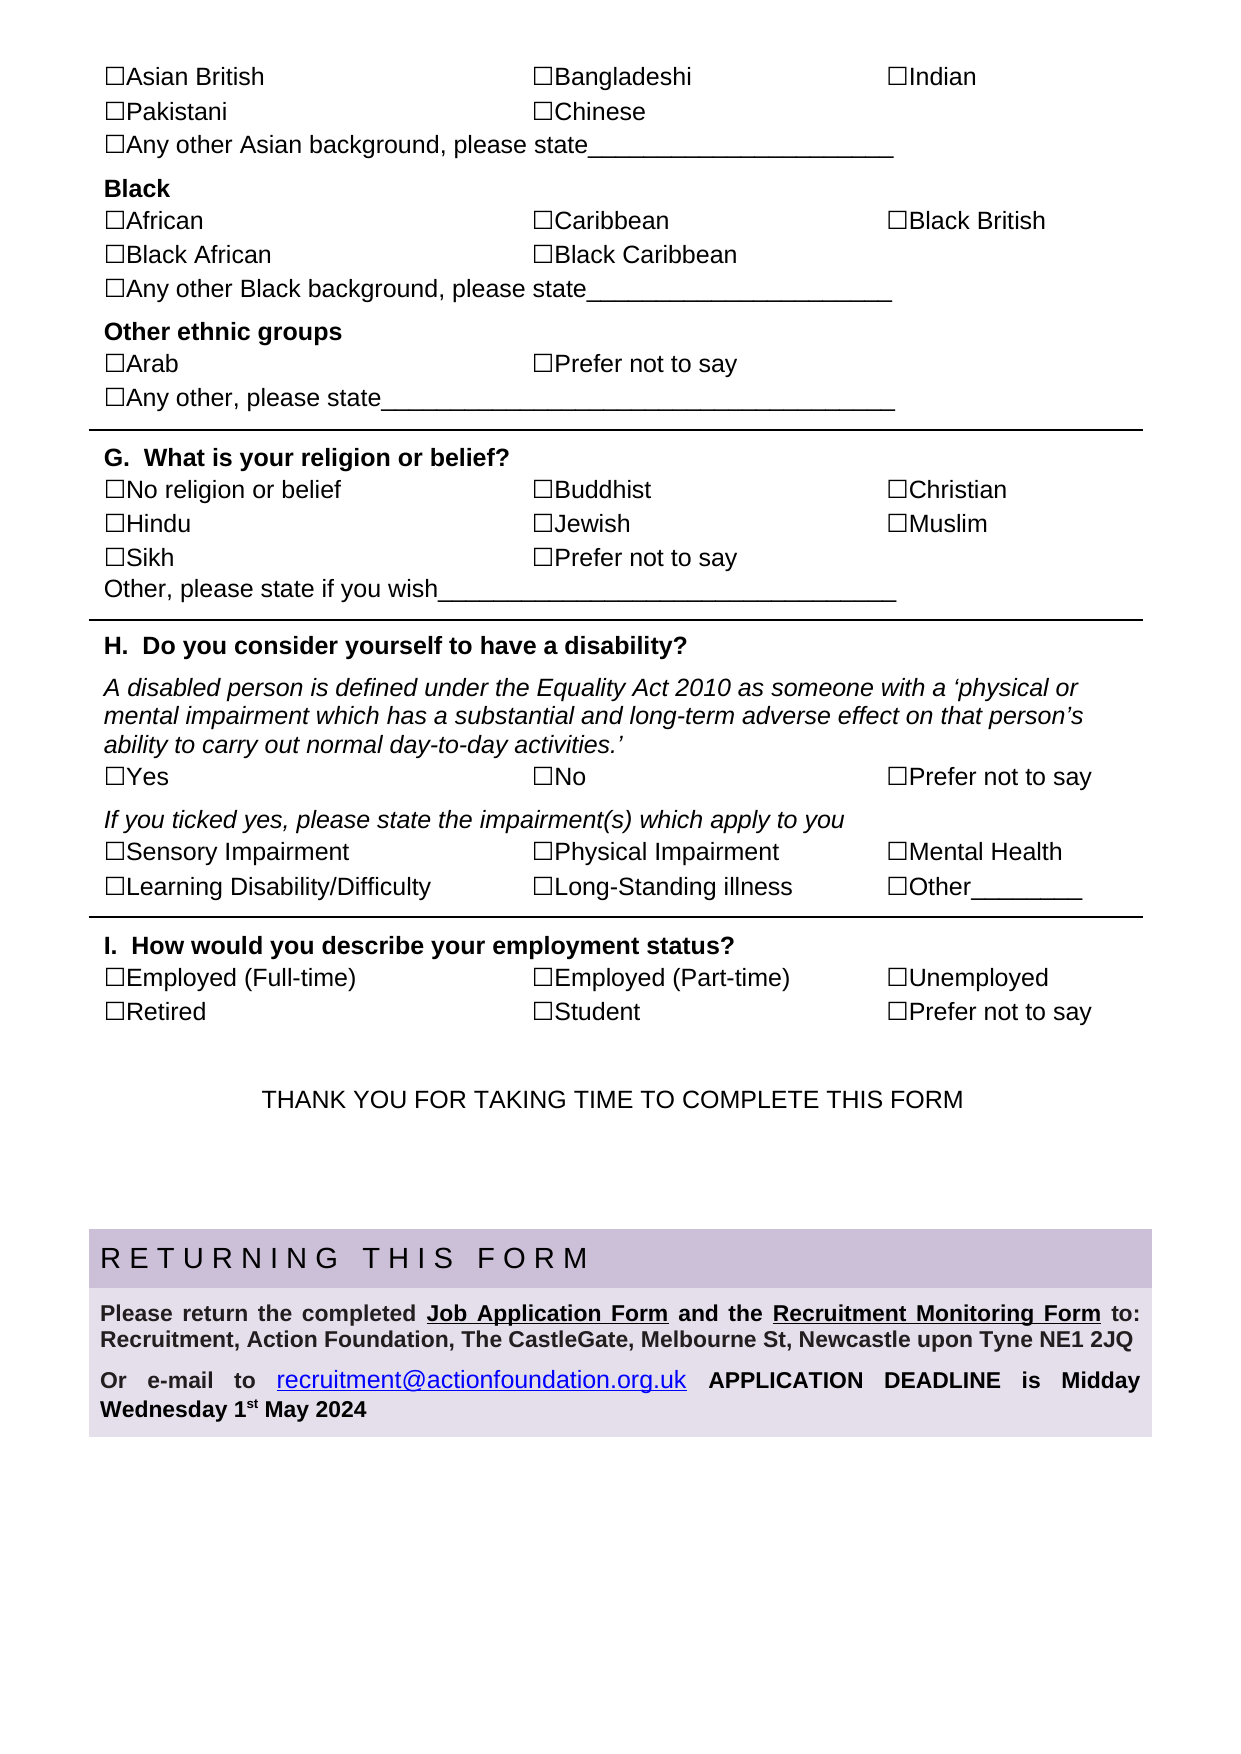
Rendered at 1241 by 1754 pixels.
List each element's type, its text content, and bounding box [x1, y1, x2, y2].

text A disabled person is defined under the Equality Act 2010 as someone with a ‘physical or [103, 672, 1122, 701]
table_header R E T U R N I N G T H I S F O R M [89, 1229, 1152, 1288]
text Yes No Prefer not to say [103, 759, 1122, 793]
text mental impairment which has a substantial and long-term adverse effect on that person’s [103, 701, 1122, 730]
text Sikh Prefer not to say [103, 540, 1122, 574]
text Asian British Bangladeshi Indian [103, 59, 1122, 93]
text Sensory Impairment Physical Impairment Mental Health [103, 834, 1122, 868]
text Any other Black background, please state______________________ [103, 271, 1122, 305]
text G. What is your religion or belief? [103, 443, 1122, 472]
text Learning Disability/Difficulty Long-Standing illness Other________ [103, 868, 1122, 902]
text African Caribbean Black British [103, 202, 1122, 237]
text Retired Student Prefer not to say [103, 994, 1122, 1028]
text Any other Asian background, please state______________________ [103, 127, 1122, 161]
text If you ticked yes, please state the impairment(s) which apply to you [103, 805, 1122, 834]
text Hindu Jewish Muslim [103, 506, 1122, 540]
text Pakistani Chinese [103, 93, 1122, 127]
text ability to carry out normal day-to-day activities.’ [103, 730, 1122, 759]
text H. Do you consider yourself to have a disability? [103, 631, 1122, 660]
text I. How would you describe your employment status? [103, 931, 1122, 960]
text Other ethnic groups [103, 317, 1122, 346]
text Arab Prefer not to say [103, 346, 1122, 380]
text No religion or belief Buddhist Christian [103, 472, 1122, 506]
text Black African Black Caribbean [103, 237, 1122, 271]
text Other, please state if you wish_________________________________ [103, 574, 1122, 602]
text Black [103, 174, 1122, 202]
text Any other, please state_____________________________________ [103, 380, 1122, 414]
subtitle THANK YOU FOR TAKING TIME TO COMPLETE THIS FORM [103, 1085, 1122, 1114]
table_cell Please return the completed Job Application Form and the Recruitment Monitoring Form to: Recruitment, Action Foundation, The CastleGate, Melbourne St, Newcastle upon Tyne NE1 2JQ Or e-mail to recruitment@actionfoundation.org.uk APPLICATION DEADLINE is Midday Wednesday 1st May 2024 [89, 1288, 1152, 1437]
text Employed (Full-time) Employed (Part-time) Unemployed [103, 960, 1122, 994]
